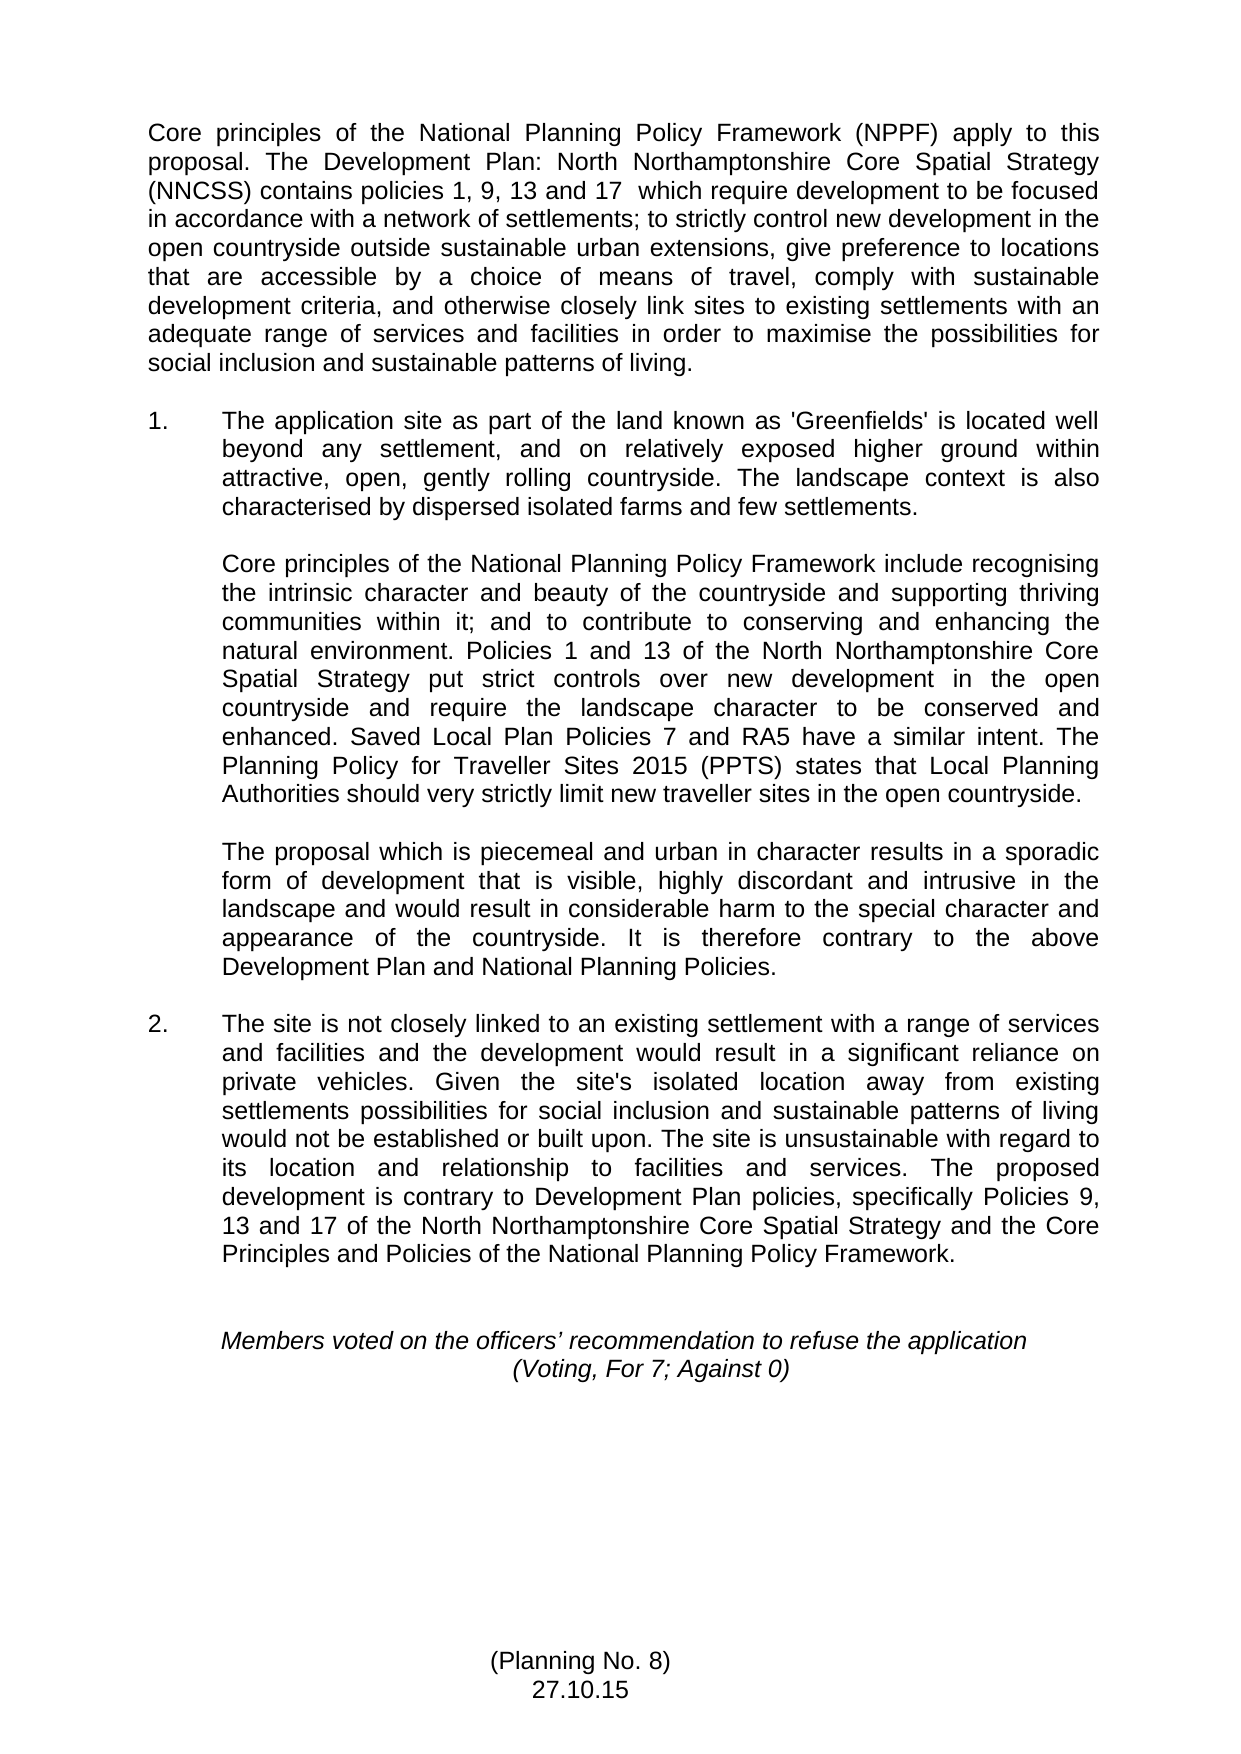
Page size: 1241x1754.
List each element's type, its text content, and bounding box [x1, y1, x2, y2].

text The proposal which is piecemeal and urban in character results in a sporadic form of development that is visible, highly discordant and intrusive in the landscape and would result in considerable harm to the special character and appearance of the countryside. It is therefore contrary to the above Development Plan and National Planning Policies. [222, 837, 1101, 981]
text (Voting, For 7; Against 0) [210, 1354, 1092, 1383]
text 2. The site is not closely linked to an existing settlement with a range of services and facilities and the development would result in a significant reliance on private vehicles. Given the site's isolated location away from existing settlements possibilities for social inclusion and sustainable patterns of living would not be established or built upon. The site is unsustainable with regard to its location and relationship to facilities and services. The proposed development is contrary to Development Plan policies, specifically Policies 9, 13 and 17 of the North Northamptonshire Core Spatial Strategy and the Core Principles and Policies of the National Planning Policy Framework. [148, 1009, 1101, 1268]
text 1. The application site as part of the land known as 'Greenfields' is located well beyond any settlement, and on relatively exposed higher ground within attractive, open, gently rolling countryside. The landscape context is also characterised by dispersed isolated farms and few settlements. [148, 406, 1101, 521]
text Core principles of the National Planning Policy Framework (NPPF) apply to this proposal. The Development Plan: North Northamptonshire Core Spatial Strategy (NNCSS) contains policies 1, 9, 13 and 17 which require development to be focused in accordance with a network of settlements; to strictly control new development in the open countryside outside sustainable urban extensions, give preference to locations that are accessible by a choice of means of travel, comply with sustainable development criteria, and otherwise closely link sites to existing settlements with an adequate range of services and facilities in order to maximise the possibilities for social inclusion and sustainable patterns of living. [148, 118, 1101, 377]
text Members voted on the officers’ recommendation to refuse the application [148, 1326, 1101, 1354]
text Core principles of the National Planning Policy Framework include recognising the intrinsic character and beauty of the countryside and supporting thriving communities within it; and to contribute to conserving and enhancing the natural environment. Policies 1 and 13 of the North Northamptonshire Core Spatial Strategy put strict controls over new development in the open countryside and require the landscape character to be conserved and enhanced. Saved Local Plan Policies 7 and RA5 have a similar intent. The Planning Policy for Traveller Sites 2015 (PPTS) states that Local Planning Authorities should very strictly limit new traveller sites in the open countryside. [222, 549, 1101, 808]
